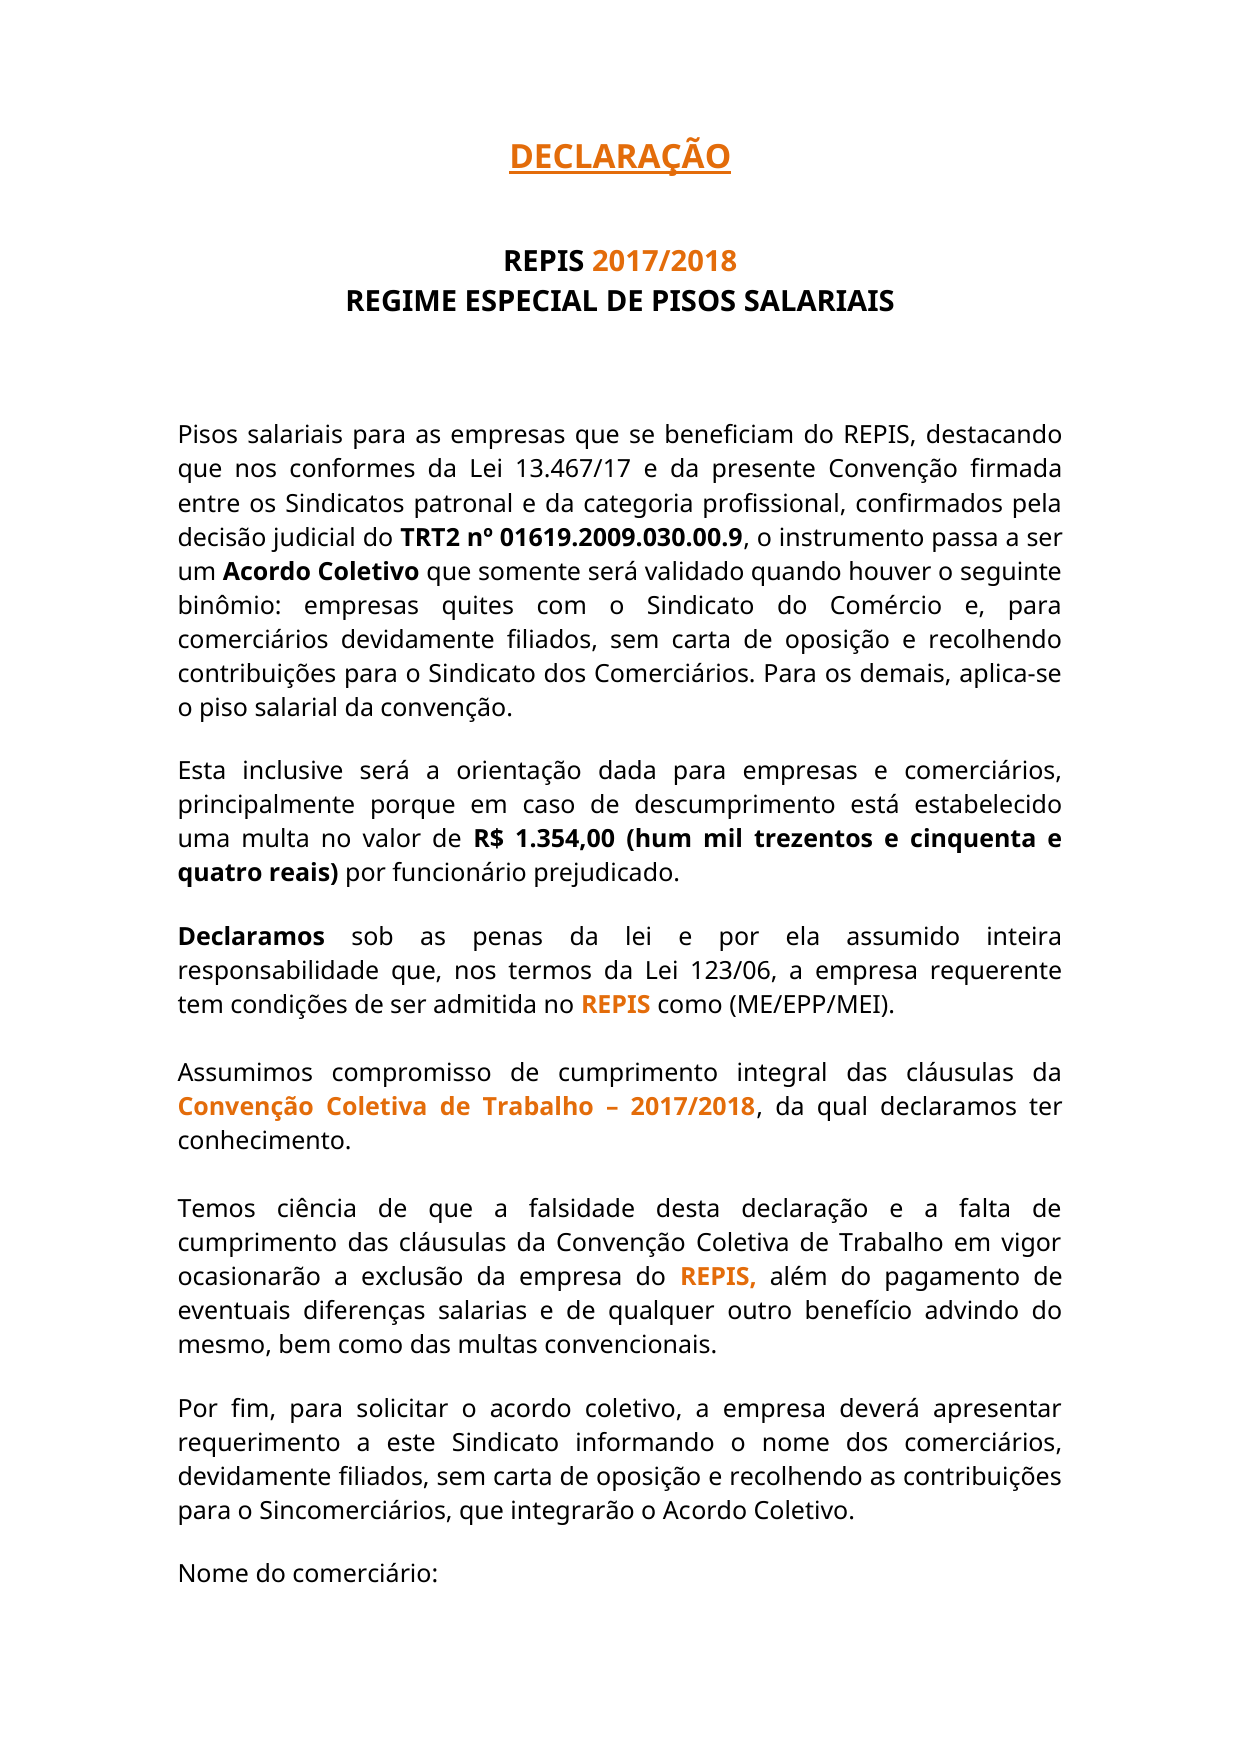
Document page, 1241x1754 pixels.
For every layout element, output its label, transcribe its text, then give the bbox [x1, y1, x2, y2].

text Esta inclusive será a orientação dada para empresas e comerciários, principalmente porque em caso de descumprimento está estabelecido uma multa no valor de R$ 1.354,00 (hum mil trezentos e cinquenta e quatro reais) por funcionário prejudicado. [177, 753, 1063, 889]
text DECLARAÇÃO [177, 133, 1063, 178]
text REGIME ESPECIAL DE PISOS SALARIAIS [177, 280, 1063, 320]
text REPIS 2017/2018 [177, 240, 1063, 280]
text Por fim, para solicitar o acordo coletivo, a empresa deverá apresentar requerimento a este Sindicato informando o nome dos comerciários, devidamente filiados, sem carta de oposição e recolhendo as contribuições para o Sincomerciários, que integrarão o Acordo Coletivo. [177, 1390, 1063, 1526]
text Declaramos sob as penas da lei e por ela assumido inteira responsabilidade que, nos termos da Lei 123/06, a empresa requerente tem condições de ser admitida no REPIS como (ME/EPP/MEI). [177, 918, 1063, 1020]
text Temos ciência de que a falsidade desta declaração e a falta de cumprimento das cláusulas da Convenção Coletiva de Trabalho em vigor ocasionarão a exclusão da empresa do REPIS, além do pagamento de eventuais diferenças salarias e de qualquer outro benefício advindo do mesmo, bem como das multas convencionais. [177, 1191, 1063, 1361]
text Pisos salariais para as empresas que se beneficiam do REPIS, destacando que nos conformes da Lei 13.467/17 e da presente Convenção firmada entre os Sindicatos patronal e da categoria profissional, confirmados pela decisão judicial do TRT2 nº 01619.2009.030.00.9, o instrumento passa a ser um Acordo Coletivo que somente será validado quando houver o seguinte binômio: empresas quites com o Sindicato do Comércio e, para comerciários devidamente filiados, sem carta de oposição e recolhendo contribuições para o Sindicato dos Comerciários. Para os demais, aplica-se o piso salarial da convenção. [177, 417, 1063, 724]
text Assumimos compromisso de cumprimento integral das cláusulas da Convenção Coletiva de Trabalho – 2017/2018, da qual declaramos ter conhecimento. [177, 1054, 1063, 1157]
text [177, 1556, 1063, 1590]
